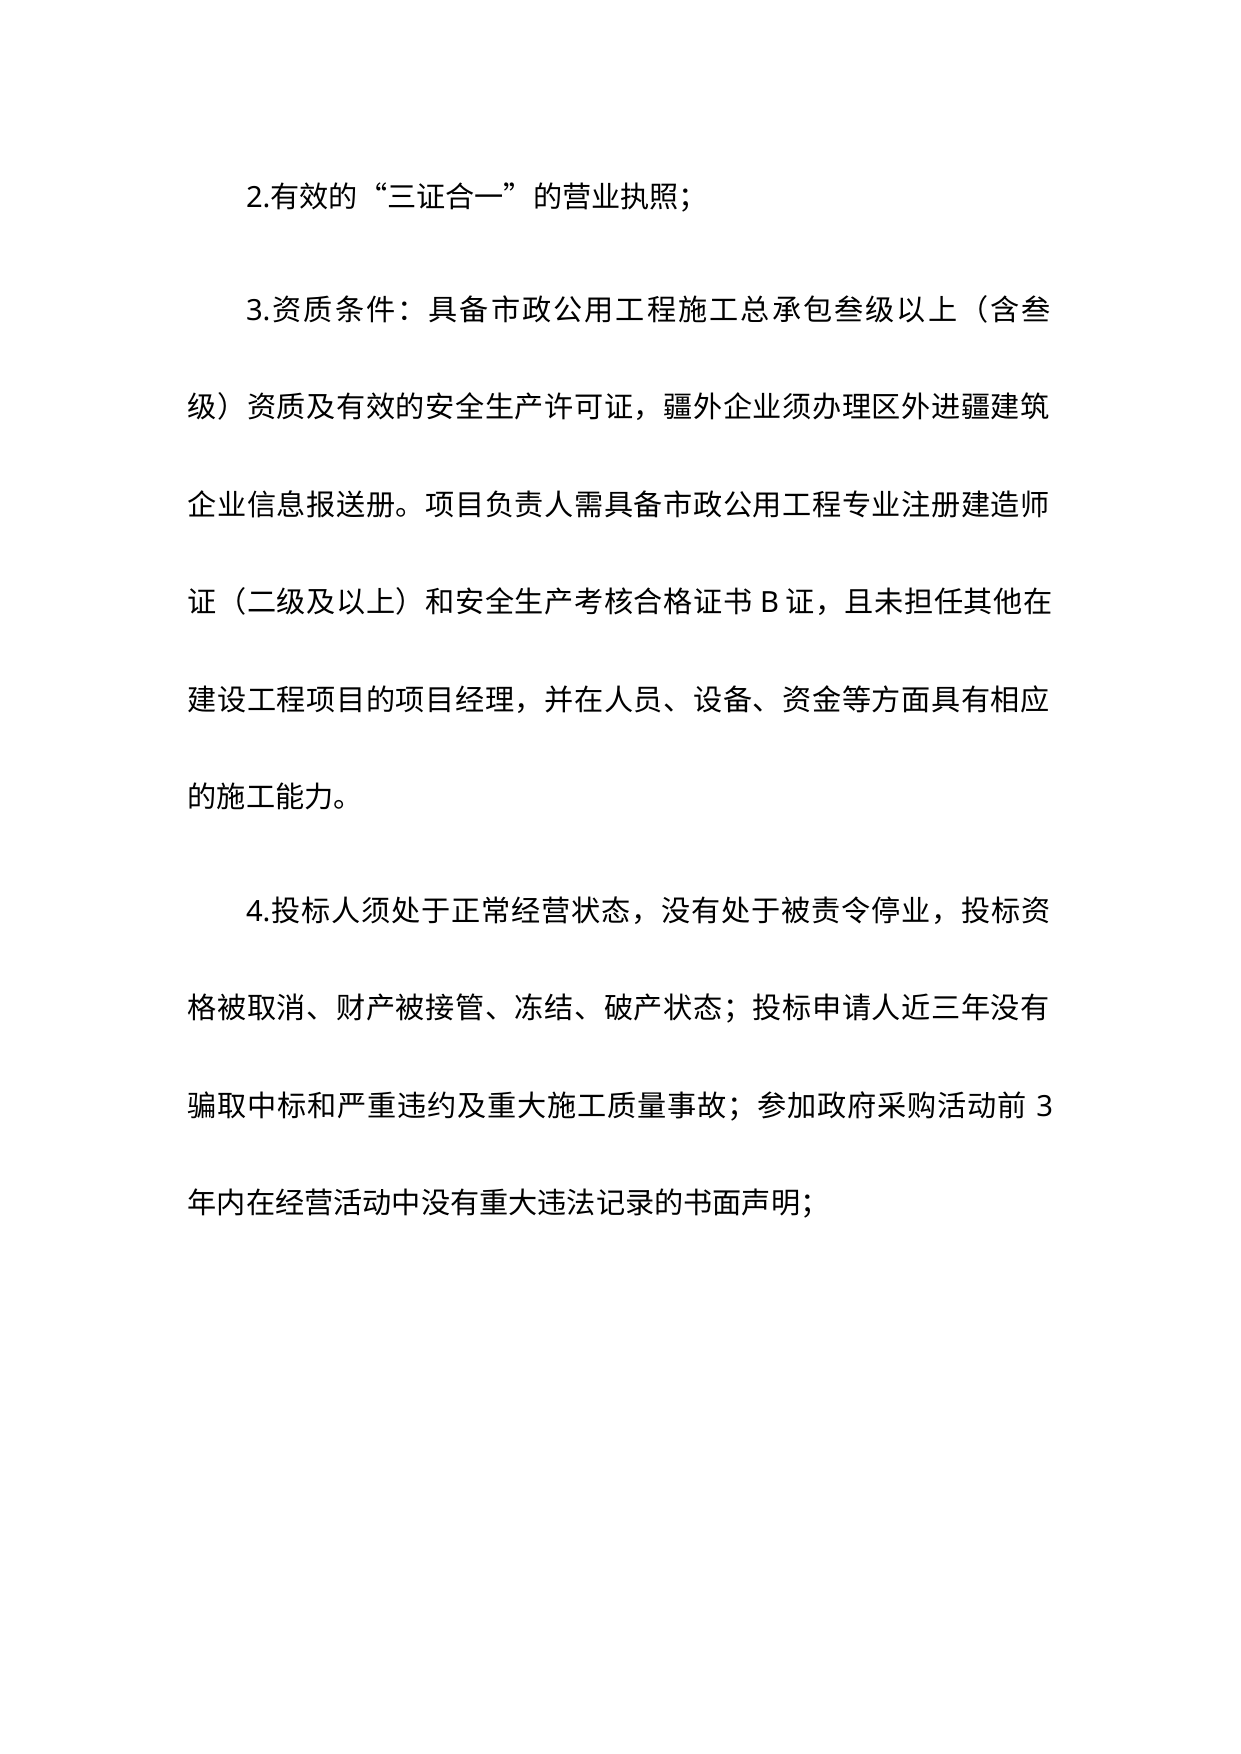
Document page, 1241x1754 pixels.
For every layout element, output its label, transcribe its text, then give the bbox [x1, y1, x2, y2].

subtitle 4.投标人须处于正常经营状态，没有处于被责令停业，投标资格被取消、财产被接管、冻结、破产状态；投标申请人近三年没有骗取中标和严重违约及重大施工质量事故；参加政府采购活动前3年内在经营活动中没有重大违法记录的书面声明； [187, 876, 1053, 1233]
subtitle 3.资质条件：具备市政公用工程施工总承包叁级以上（含叁级）资质及有效的安全生产许可证，疆外企业须办理区外进疆建筑企业信息报送册。项目负责人需具备市政公用工程专业注册建造师证（二级及以上）和安全生产考核合格证书B证，且未担任其他在建设工程项目的项目经理，并在人员、设备、资金等方面具有相应的施工能力。 [187, 275, 1053, 828]
subtitle 2.有效的“三证合一”的营业执照； [187, 162, 1053, 227]
